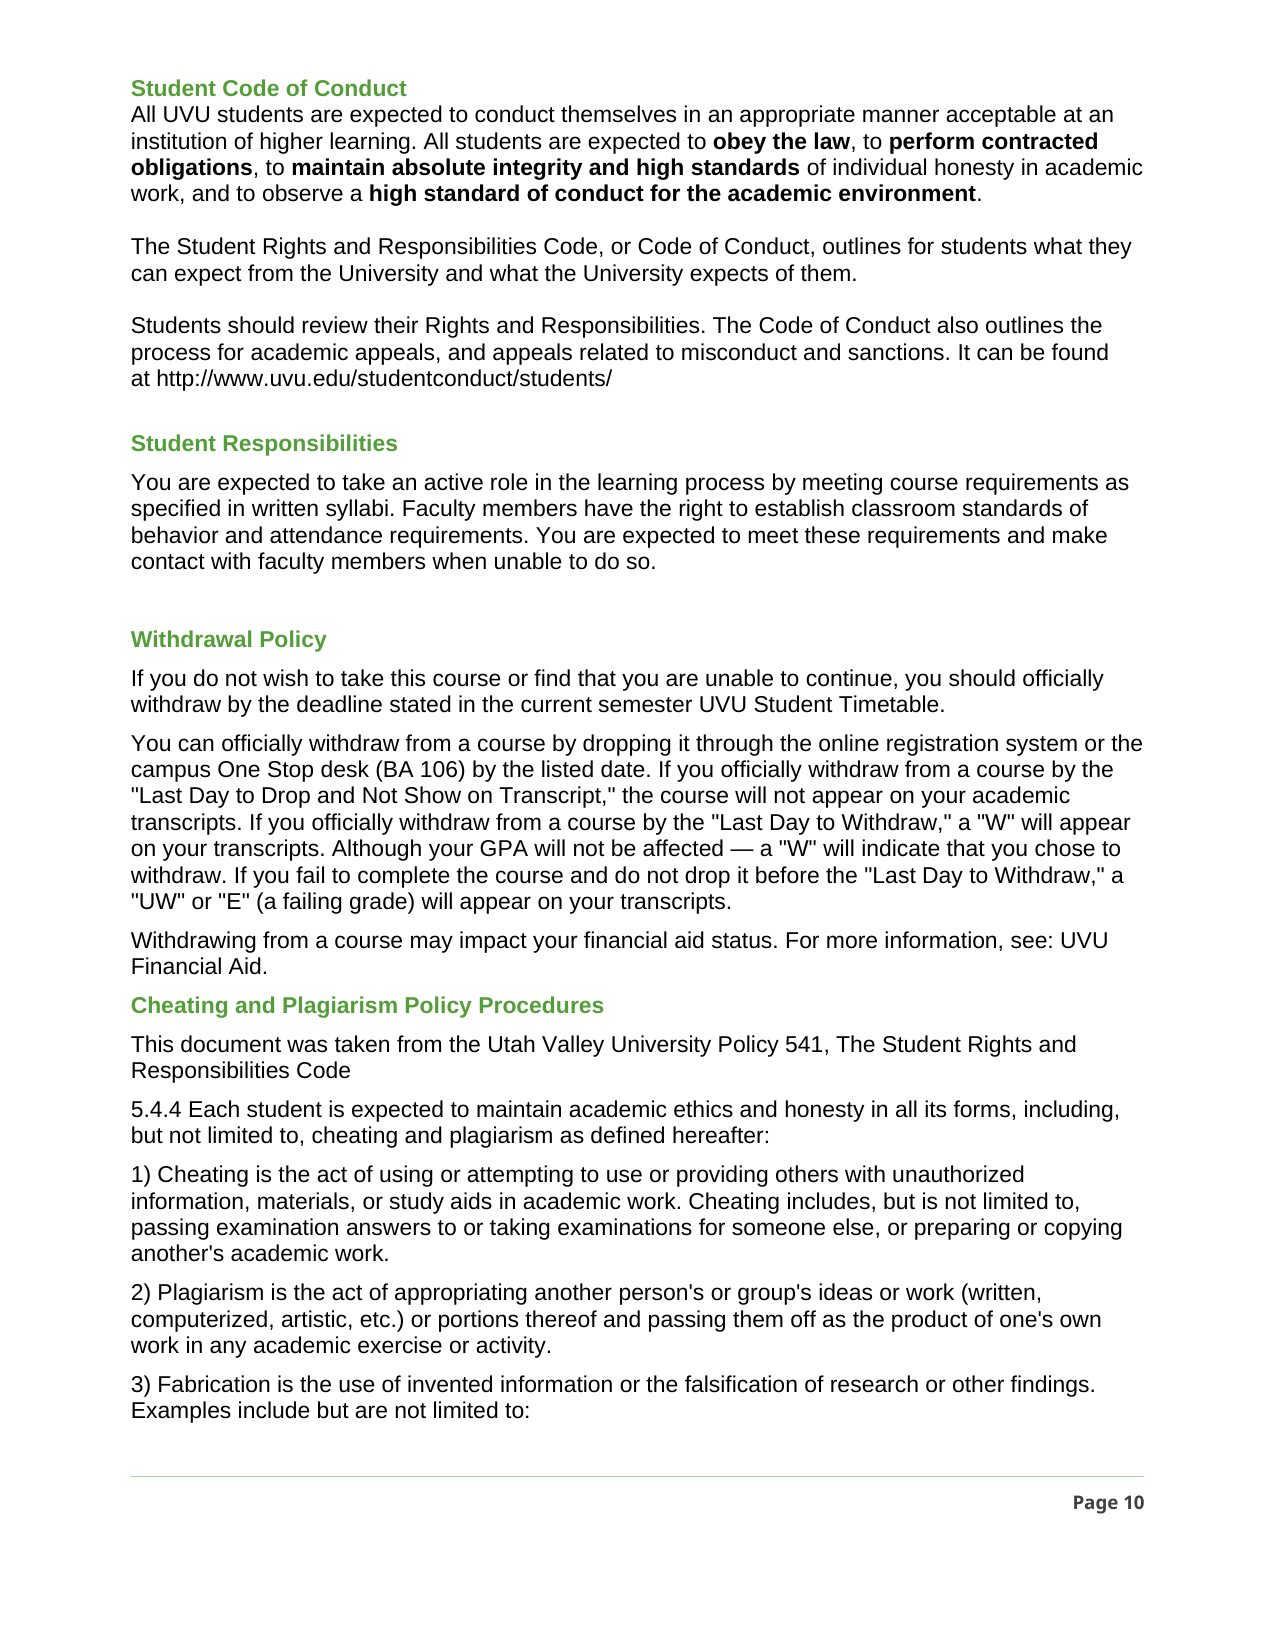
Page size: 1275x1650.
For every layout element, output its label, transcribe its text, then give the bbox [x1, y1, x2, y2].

text Withdrawal Policy [131, 626, 1144, 652]
text You can officially withdraw from a course by dropping it through the online registration system or the campus One Stop desk (BA 106) by the listed date. If you officially withdraw from a course by the "Last Day to Drop and Not Show on Transcript," the course will not appear on your academic transcripts. If you officially withdraw from a course by the "Last Day to Withdraw," a "W" will appear on your transcripts. Although your GPA will not be affected — a "W" will indicate that you chose to withdraw. If you fail to complete the course and do not drop it before the "Last Day to Withdraw," a "UW" or "E" (a failing grade) will appear on your transcripts. [131, 730, 1144, 914]
text 5.4.4 Each student is expected to maintain academic ethics and honesty in all its forms, including, but not limited to, cheating and plagiarism as defined hereafter: [131, 1096, 1144, 1149]
text This document was taken from the Utah Valley University Policy 541, The Student Rights and Responsibilities Code [131, 1031, 1144, 1083]
text You are expected to take an active role in the learning process by meeting course requirements as specified in written syllabi. Faculty members have the right to establish classroom standards of behavior and attendance requirements. You are expected to meet these requirements and make contact with faculty members when unable to do so. [131, 469, 1144, 574]
text 1) Cheating is the act of using or attempting to use or providing others with unauthorized information, materials, or study aids in academic work. Cheating includes, but is not limited to, passing examination answers to or taking examinations for someone else, or preparing or copying another's academic work. [131, 1161, 1144, 1267]
text Students should review their Rights and Responsibilities. The Code of Conduct also outlines the process for academic appeals, and appeals related to misconduct and sanctions. It can be found at http://www.uvu.edu/studentconduct/students/ [131, 312, 1144, 391]
text All UVU students are expected to conduct themselves in an appropriate manner acceptable at an institution of higher learning. All students are expected to obey the law, to perform contracted obligations, to maintain absolute integrity and high standards of individual honesty in academic work, and to observe a high standard of conduct for the academic environment. [131, 101, 1144, 207]
text Student Responsibilities [131, 430, 1144, 456]
text The Student Rights and Responsibilities Code, or Code of Conduct, outlines for students what they can expect from the University and what the University expects of them. [131, 233, 1144, 286]
text Withdrawing from a course may impact your financial aid status. For more information, see: UVU Financial Aid. [131, 927, 1144, 979]
text 2) Plagiarism is the act of appropriating another person's or group's ideas or work (written, computerized, artistic, etc.) or portions thereof and passing them off as the product of one's own work in any academic exercise or activity. [131, 1279, 1144, 1358]
text 3) Fabrication is the use of invented information or the falsification of research or other findings. Examples include but are not limited to: [131, 1371, 1144, 1423]
text Cheating and Plagiarism Policy Procedures [131, 992, 1144, 1018]
subtitle Student Code of Conduct [131, 75, 1144, 101]
text If you do not wish to take this course or find that you are unable to continue, you should officially withdraw by the deadline stated in the current semester UVU Student Timetable. [131, 664, 1144, 717]
